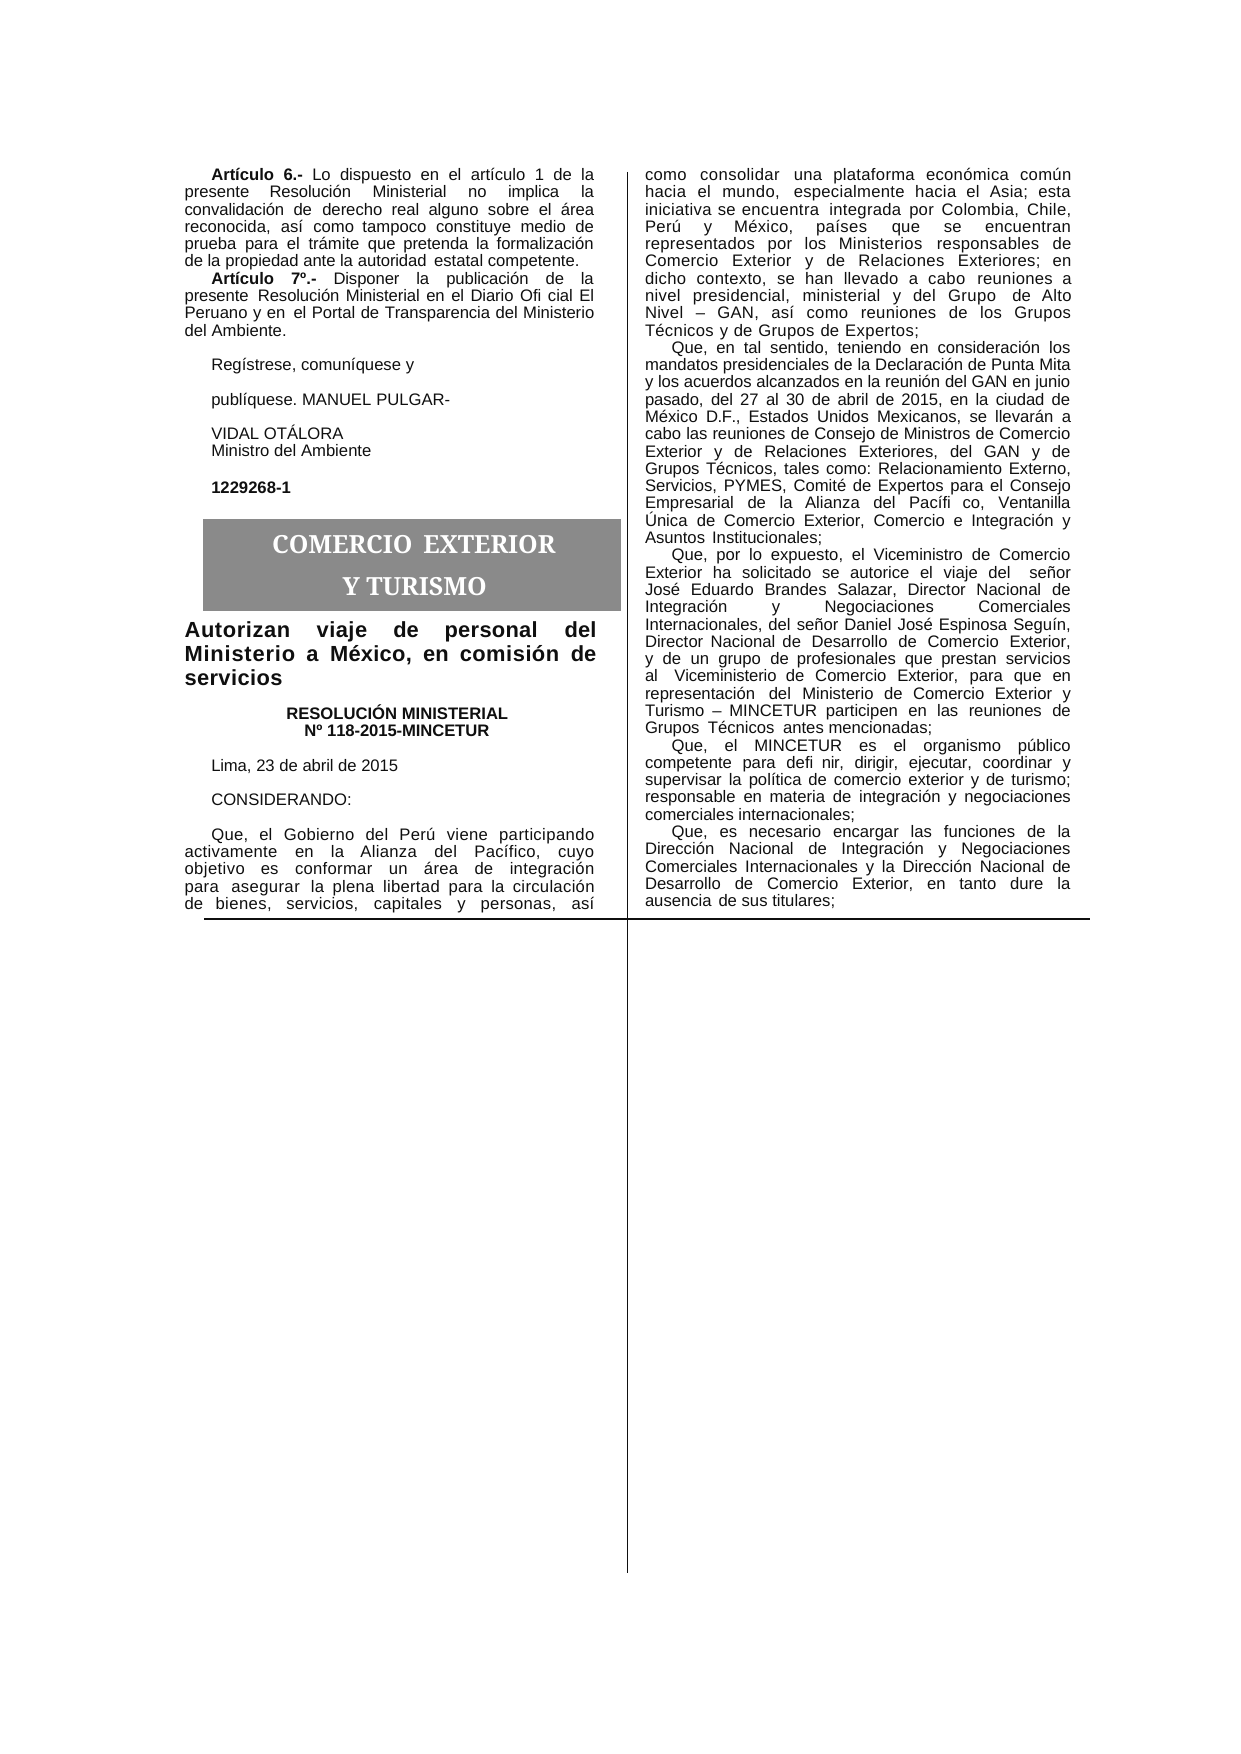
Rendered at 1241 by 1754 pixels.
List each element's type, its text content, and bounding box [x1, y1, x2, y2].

subtitle RESOLUCIÓN MINISTERIAL Nº 118-2015-MINCETUR [286, 706, 509, 740]
subtitle 1229268-1 [211, 478, 609, 497]
text Que, en tal sentido, teniendo en consideración los mandatos presidenciales de la Declaración de Punta Mita y los acuerdos alcanzados en la reunión del GAN en junio pasado, del 27 al 30 de abril de 2015, en la ciudad de México D.F., Estados Unidos Mexicanos, se llevarán a cabo las reuniones de Consejo de Ministros de Comercio Exterior y de Relaciones Exteriores, del GAN y de Grupos Técnicos, tales como: Relacionamiento Externo, Servicios, PYMES, Comité de Expertos para el Consejo Empresarial de la Alianza del Pacífi co, Ventanilla Única de Comercio Exterior, Comercio e Integración y Asuntos Institucionales; [645, 339, 1071, 547]
text Autorizan viaje de personal del Ministerio a México, en comisión de servicios [184, 619, 597, 691]
text Ministro del Ambiente [211, 443, 609, 460]
text Artículo 6.- Lo dispuesto en el artículo 1 de la presente Resolución Ministerial no implica la convalidación de derecho real alguno sobre el área reconocida, así como tampoco constituye medio de prueba para el trámite que pretenda la formalización de la propiedad ante la autoridad estatal competente. [184, 167, 594, 270]
text Lima, 23 de abril de 2015 CONSIDERANDO: [211, 755, 509, 809]
text Artículo 7º.- Disponer la publicación de la presente Resolución Ministerial en el Diario Ofi cial El Peruano y en el Portal de Transparencia del Ministerio del Ambiente. [184, 270, 594, 339]
text Que, por lo expuesto, el Viceministro de Comercio Exterior ha solicitado se autorice el viaje del señor José Eduardo Brandes Salazar, Director Nacional de Integración y Negociaciones Comerciales Internacionales, del señor Daniel José Espinosa Seguín, Director Nacional de Desarrollo de Comercio Exterior, y de un grupo de profesionales que prestan servicios al Viceministerio de Comercio Exterior, para que en representación del Ministerio de Comercio Exterior y Turismo – MINCETUR participen en las reuniones de Grupos Técnicos antes mencionadas; [645, 547, 1071, 737]
text Que, el Gobierno del Perú viene participando activamente en la Alianza del Pacífico, cuyo objetivo es conformar un área de integración para asegurar la plena libertad para la circulación de bienes, servicios, capitales y personas, así como consolidar una plataforma económica común hacia el mundo, especialmente hacia el Asia; esta iniciativa se encuentra integrada por Colombia, Chile, Perú y México, países que se encuentran representados por los Ministerios responsables de Comercio Exterior y de Relaciones Exteriores; en dicho contexto, se han llevado a cabo reuniones a nivel presidencial, ministerial y del Grupo de Alto Nivel – GAN, así como reuniones de los Grupos Técnicos y de Grupos de Expertos; [645, 167, 1071, 339]
text Que, es necesario encargar las funciones de la Dirección Nacional de Integración y Negociaciones Comerciales Internacionales y la Dirección Nacional de Desarrollo de Comercio Exterior, en tanto dure la ausencia de sus titulares; [645, 824, 1071, 910]
text Regístrese, comuníquese y publíquese. MANUEL PULGAR-VIDAL OTÁLORA [211, 340, 489, 443]
text Que, el MINCETUR es el organismo público competente para defi nir, dirigir, ejecutar, coordinar y supervisar la política de comercio exterior y de turismo; responsable en materia de integración y negociaciones comerciales internacionales; [645, 737, 1071, 824]
